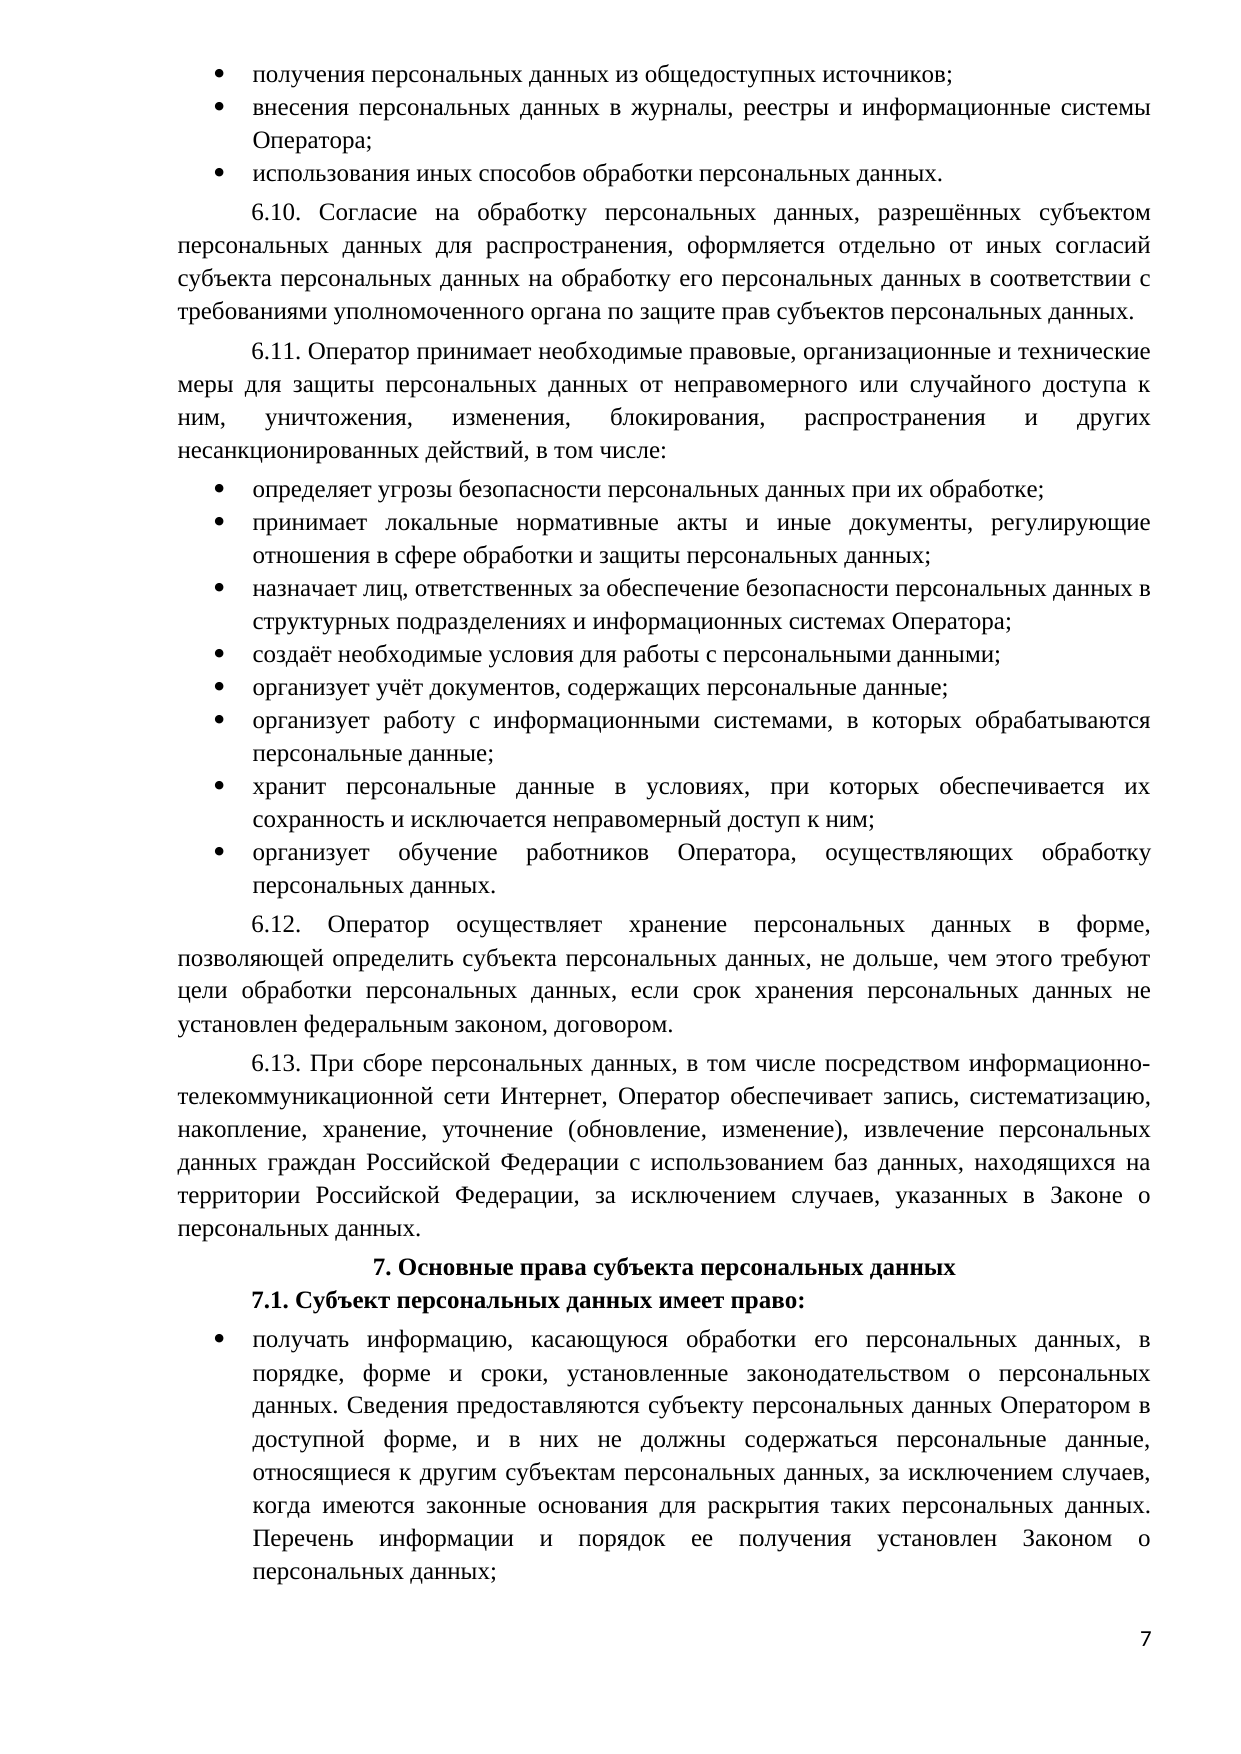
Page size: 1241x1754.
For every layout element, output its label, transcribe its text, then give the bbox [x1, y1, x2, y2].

list принимает локальные нормативные акты и иные документы, регулирующие отношения в сфере обработки и защиты персональных данных; [215, 507, 1152, 569]
list организует работу с информационными системами, в которых обрабатываются персональные данные; [215, 705, 1152, 767]
text 6.11. Оператор принимает необходимые правовые, организационные и технические меры для защиты персональных данных от неправомерного или случайного доступа к ним, уничтожения, изменения, блокирования, распространения и других несанкционированных действий, в том числе: [177, 336, 1152, 463]
list получения персональных данных из общедоступных источников; [215, 59, 1152, 88]
list организует учёт документов, содержащих персональные данные; [215, 672, 1152, 701]
list использования иных способов обработки персональных данных. [215, 158, 1152, 187]
list определяет угрозы безопасности персональных данных при их обработке; [215, 474, 1152, 503]
text 7. Основные права субъекта персональных данных [177, 1252, 1152, 1281]
list получать информацию, касающуюся обработки его персональных данных, в порядке, форме и сроки, установленные законодательством о персональных данных. Сведения предоставляются субъекту персональных данных Оператором в доступной форме, и в них не должны содержаться персональные данные, относящиеся к другим субъектам персональных данных, за исключением случаев, когда имеются законные основания для раскрытия таких персональных данных. Перечень информации и порядок ее получения установлен Законом о персональных данных; [215, 1324, 1152, 1584]
text 6.10. Согласие на обработку персональных данных, разрешённых субъектом персональных данных для распространения, оформляется отдельно от иных согласий субъекта персональных данных на обработку его персональных данных в соответствии с требованиями уполномоченного органа по защите прав субъектов персональных данных. [177, 197, 1152, 325]
text 6.12. Оператор осуществляет хранение персональных данных в форме, позволяющей определить субъекта персональных данных, не дольше, чем этого требуют цели обработки персональных данных, если срок хранения персональных данных не установлен федеральным законом, договором. [177, 909, 1152, 1037]
list создаёт необходимые условия для работы с персональными данными; [215, 639, 1152, 668]
list организует обучение работников Оператора, осуществляющих обработку персональных данных. [215, 837, 1152, 899]
list хранит персональные данные в условиях, при которых обеспечивается их сохранность и исключается неправомерный доступ к ним; [215, 771, 1152, 833]
list назначает лиц, ответственных за обеспечение безопасности персональных данных в структурных подразделениях и информационных системах Оператора; [215, 573, 1152, 635]
list внесения персональных данных в журналы, реестры и информационные системы Оператора; [215, 92, 1152, 154]
text 7.1. Субъект персональных данных имеет право: [177, 1285, 1152, 1314]
text 6.13. При сборе персональных данных, в том числе посредством информационно-телекоммуникационной сети Интернет, Оператор обеспечивает запись, систематизацию, накопление, хранение, уточнение (обновление, изменение), извлечение персональных данных граждан Российской Федерации с использованием баз данных, находящихся на территории Российской Федерации, за исключением случаев, указанных в Законе о персональных данных. [177, 1048, 1152, 1242]
